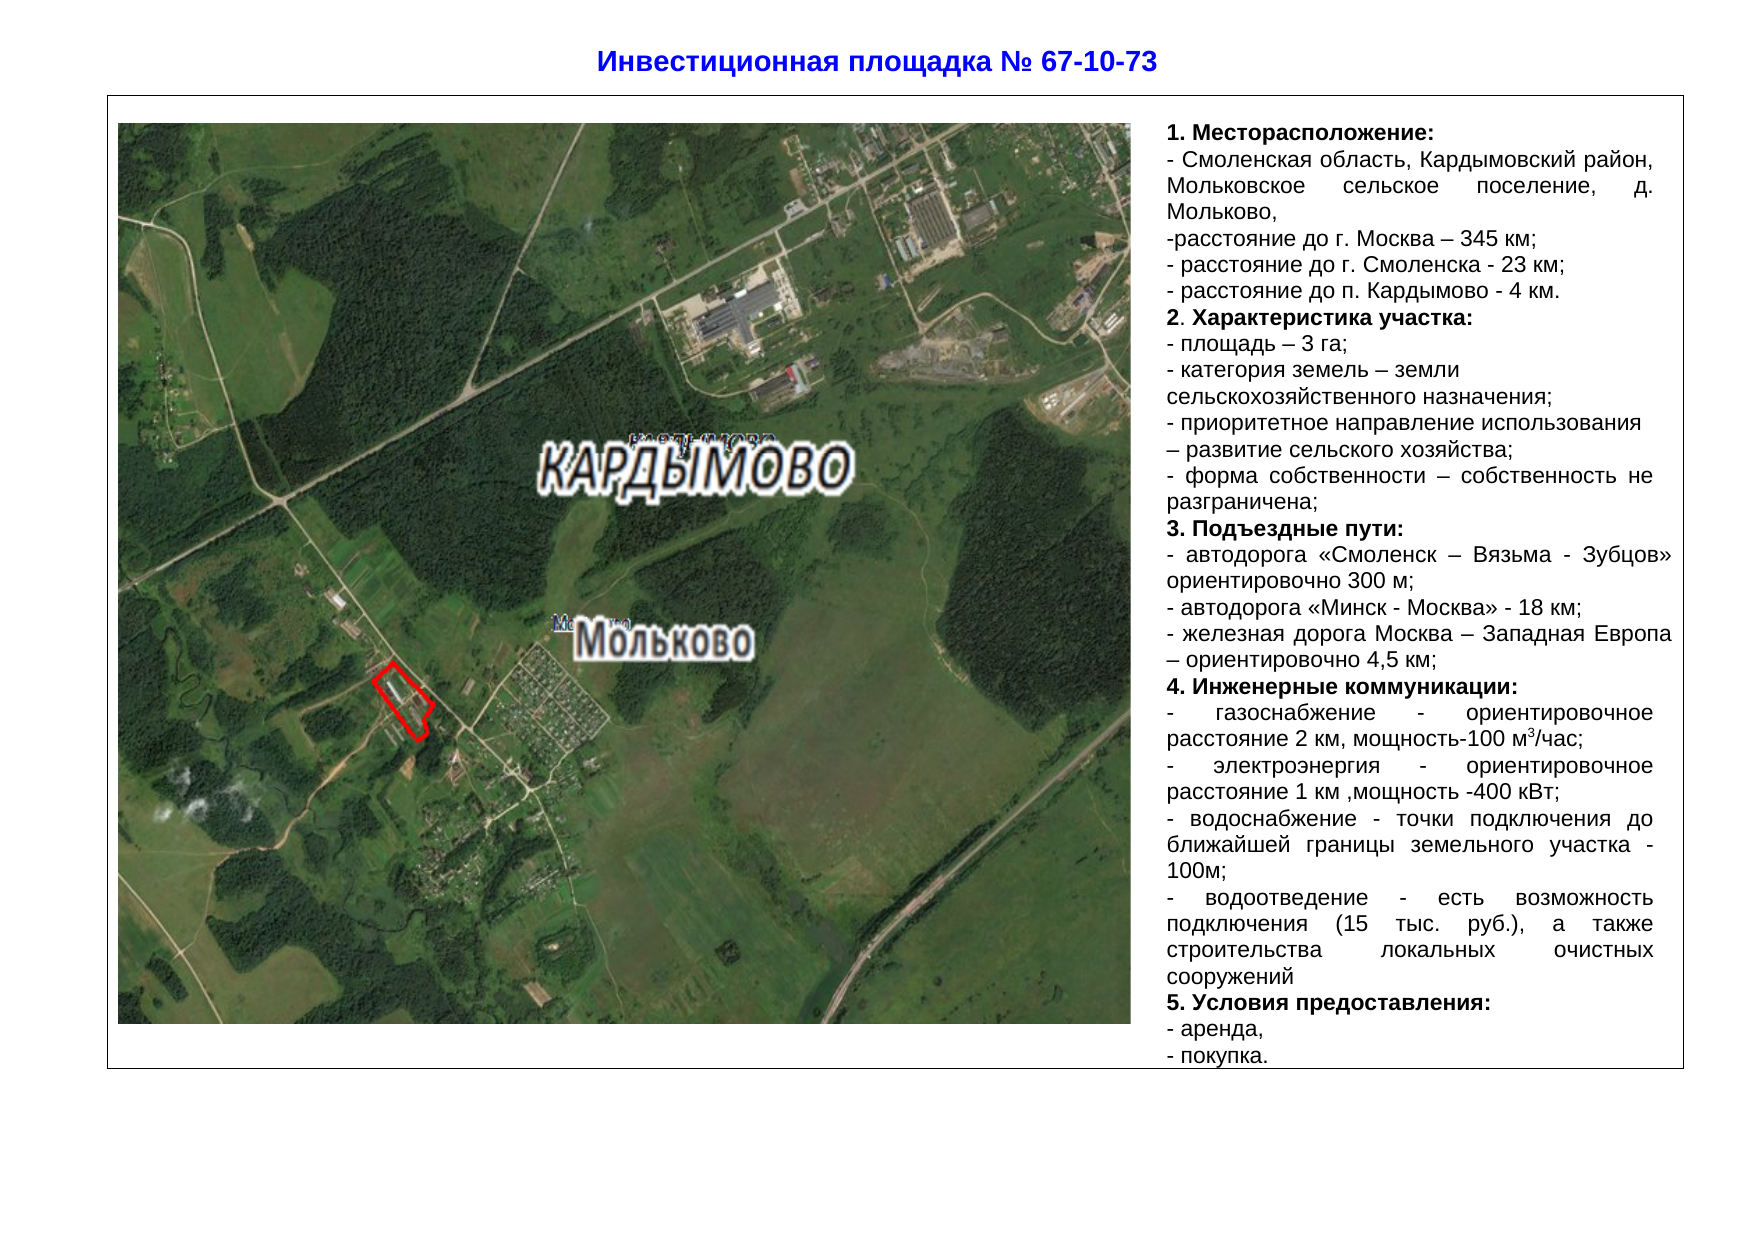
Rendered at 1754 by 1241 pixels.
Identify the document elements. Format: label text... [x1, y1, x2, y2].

picture [118, 123, 1131, 1024]
table_header [108, 96, 1137, 1068]
table_header 1. Месторасположение: - Смоленская область, Кардымовский район, Мольковское сельское поселение, д. Мольково, -расстояние до г. Москва – 345 км; - расстояние до г. Смоленска - 23 км; - расстояние до п. Кардымово - 4 км. 2. Характеристика участка: - площадь – 3 га; - категория земель – земли сельскохозяйственного назначения; - приоритетное направление использования – развитие сельского хозяйства; - форма собственности – собственность не разграничена; 3. Подъездные пути: - автодорога «Смоленск – Вязьма - Зубцов» ориентировочно 300 м; - автодорога «Минск - Москва» - 18 км; - железная дорога Москва – Западная Европа – ориентировочно 4,5 км; 4. Инженерные коммуникации: - газоснабжение - ориентировочное расстояние 2 км, мощность-100 м3/час; - электроэнергия - ориентировочное расстояние 1 км ,мощность -400 кВт; - водоснабжение - точки подключения до ближайшей границы земельного участка - 100м; - водоотведение - есть возможность подключения (15 тыс. руб.), а также строительства локальных очистных сооружений 5. Условия предоставления: - аренда, - покупка. [1137, 96, 1683, 1068]
text Инвестиционная площадка № 67-10-73 [118, 44, 1636, 78]
